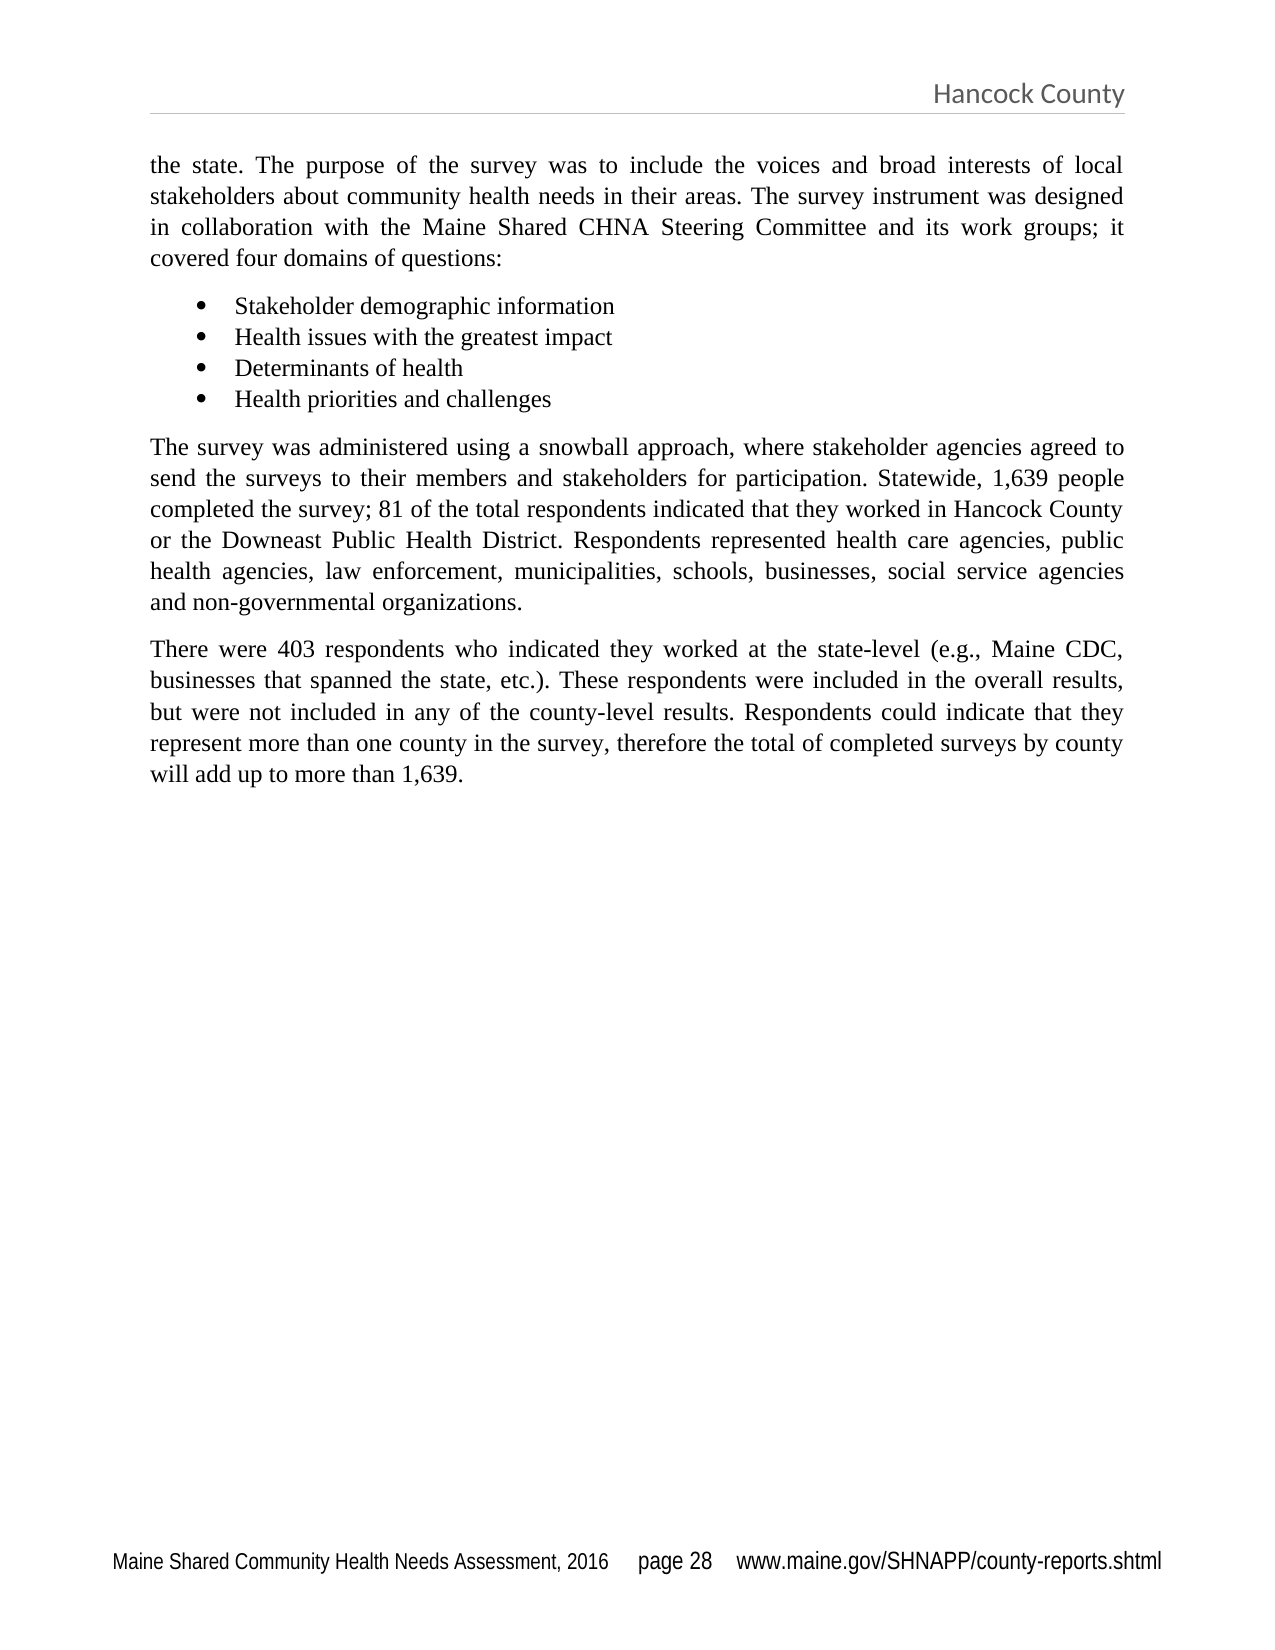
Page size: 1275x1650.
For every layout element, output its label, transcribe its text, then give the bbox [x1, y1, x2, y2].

text There were 403 respondents who indicated they worked at the state-level (e.g., Maine CDC, businesses that spanned the state, etc.). These respondents were included in the overall results, but were not included in any of the county-level results. Respondents could indicate that they represent more than one county in the survey, therefore the total of completed surveys by county will add up to more than 1,639. [150, 634, 1125, 787]
list Health issues with the greatest impact [197, 322, 1125, 351]
text The survey was administered using a snowball approach, where stakeholder agencies agreed to send the surveys to their members and stakeholders for participation. Statewide, 1,639 people completed the survey; 81 of the total respondents indicated that they worked in Hancock County or the Downeast Public Health District. Respondents represented health care agencies, public health agencies, law enforcement, municipalities, schools, businesses, social service agencies and non-governmental organizations. [150, 432, 1125, 616]
list Determinants of health [197, 353, 1125, 382]
list Health priorities and challenges [197, 384, 1125, 413]
list Stakeholder demographic information [197, 291, 1125, 319]
